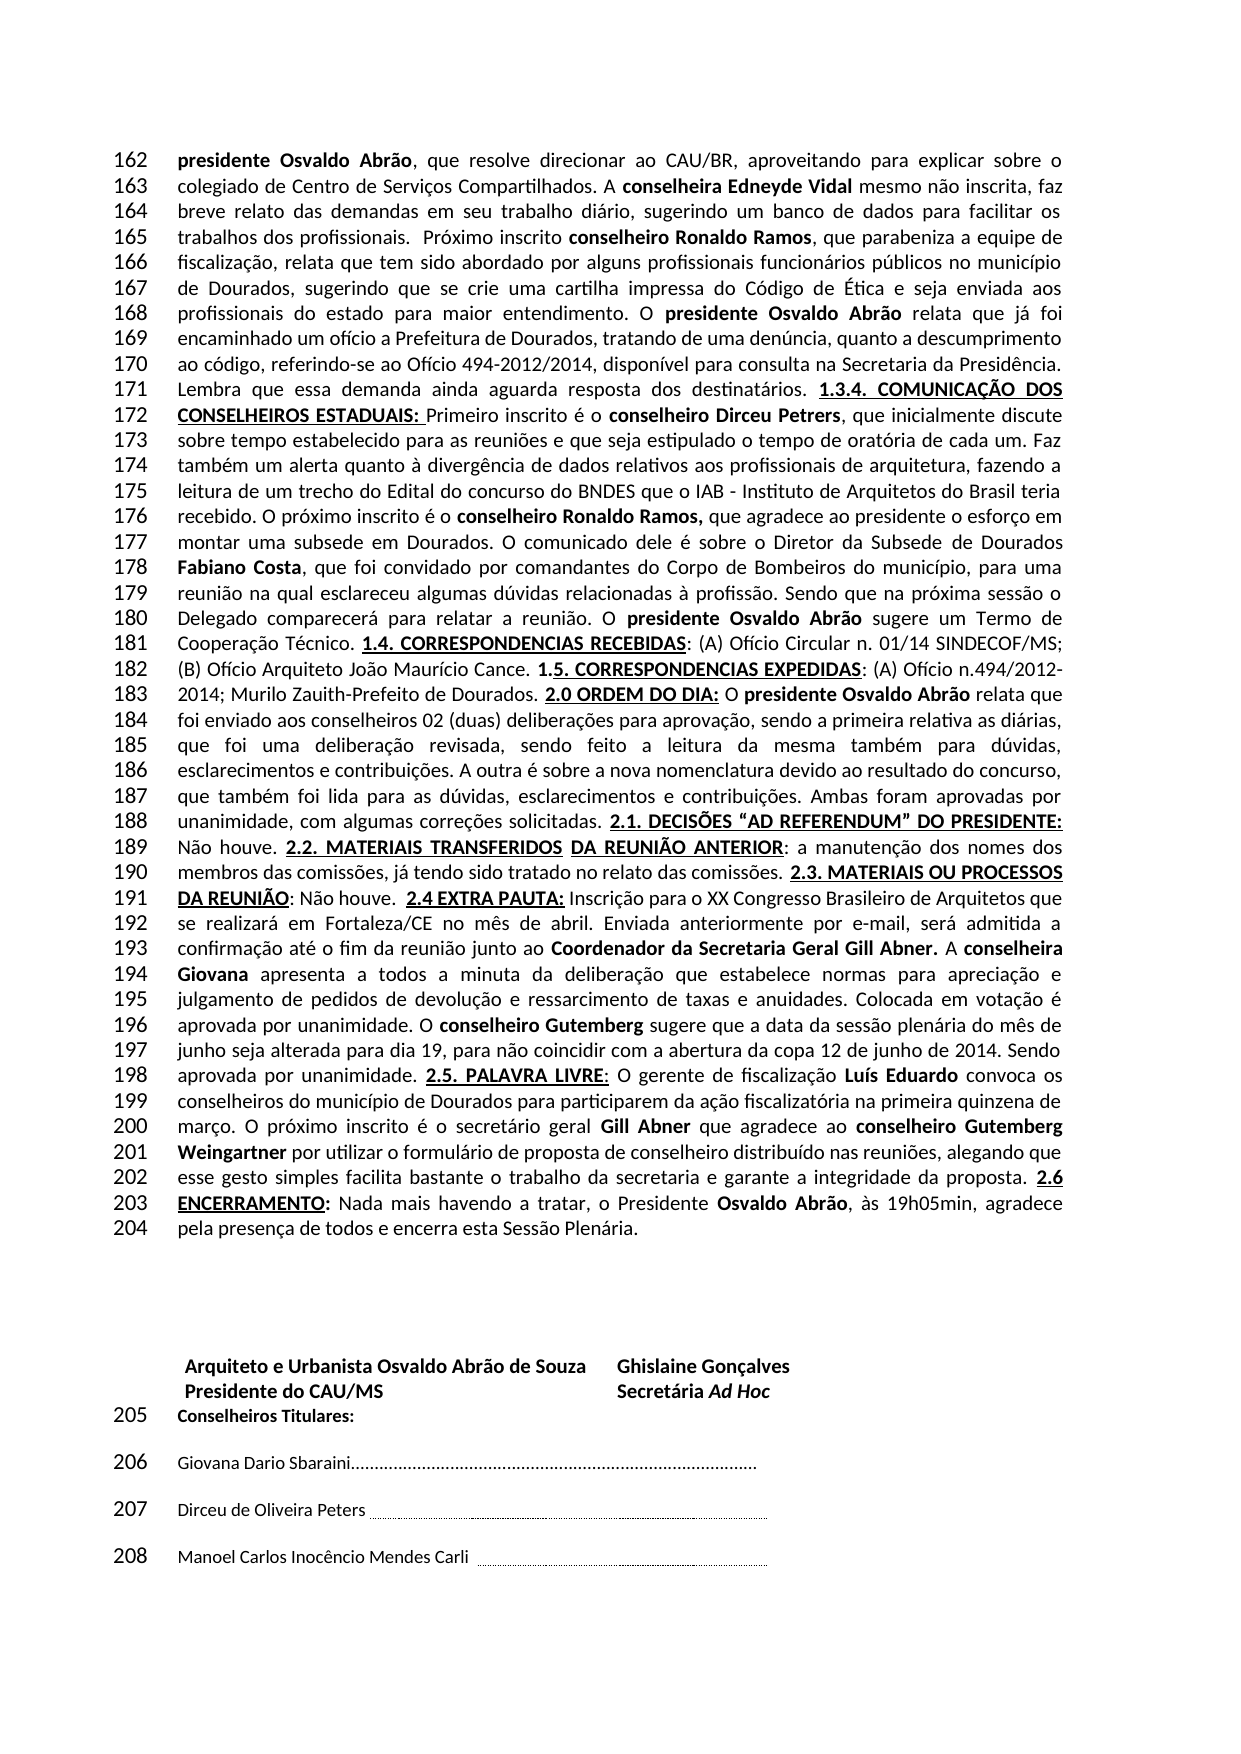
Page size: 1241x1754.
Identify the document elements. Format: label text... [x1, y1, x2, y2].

text Giovana Dario Sbaraini...................................................................................... [177, 1451, 1063, 1474]
text Manoel Carlos Inocêncio Mendes Carli [177, 1545, 1063, 1568]
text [177, 148, 1063, 1241]
text Dirceu de Oliveira Peters [177, 1498, 1063, 1521]
table_header Ghislaine Gonçalves Secretária Ad Hoc [600, 1241, 1090, 1404]
text Conselheiros Titulares: [177, 1404, 1063, 1427]
table_header Arquiteto e Urbanista Osvaldo Abrão de Souza Presidente do CAU/MS [177, 1241, 599, 1404]
